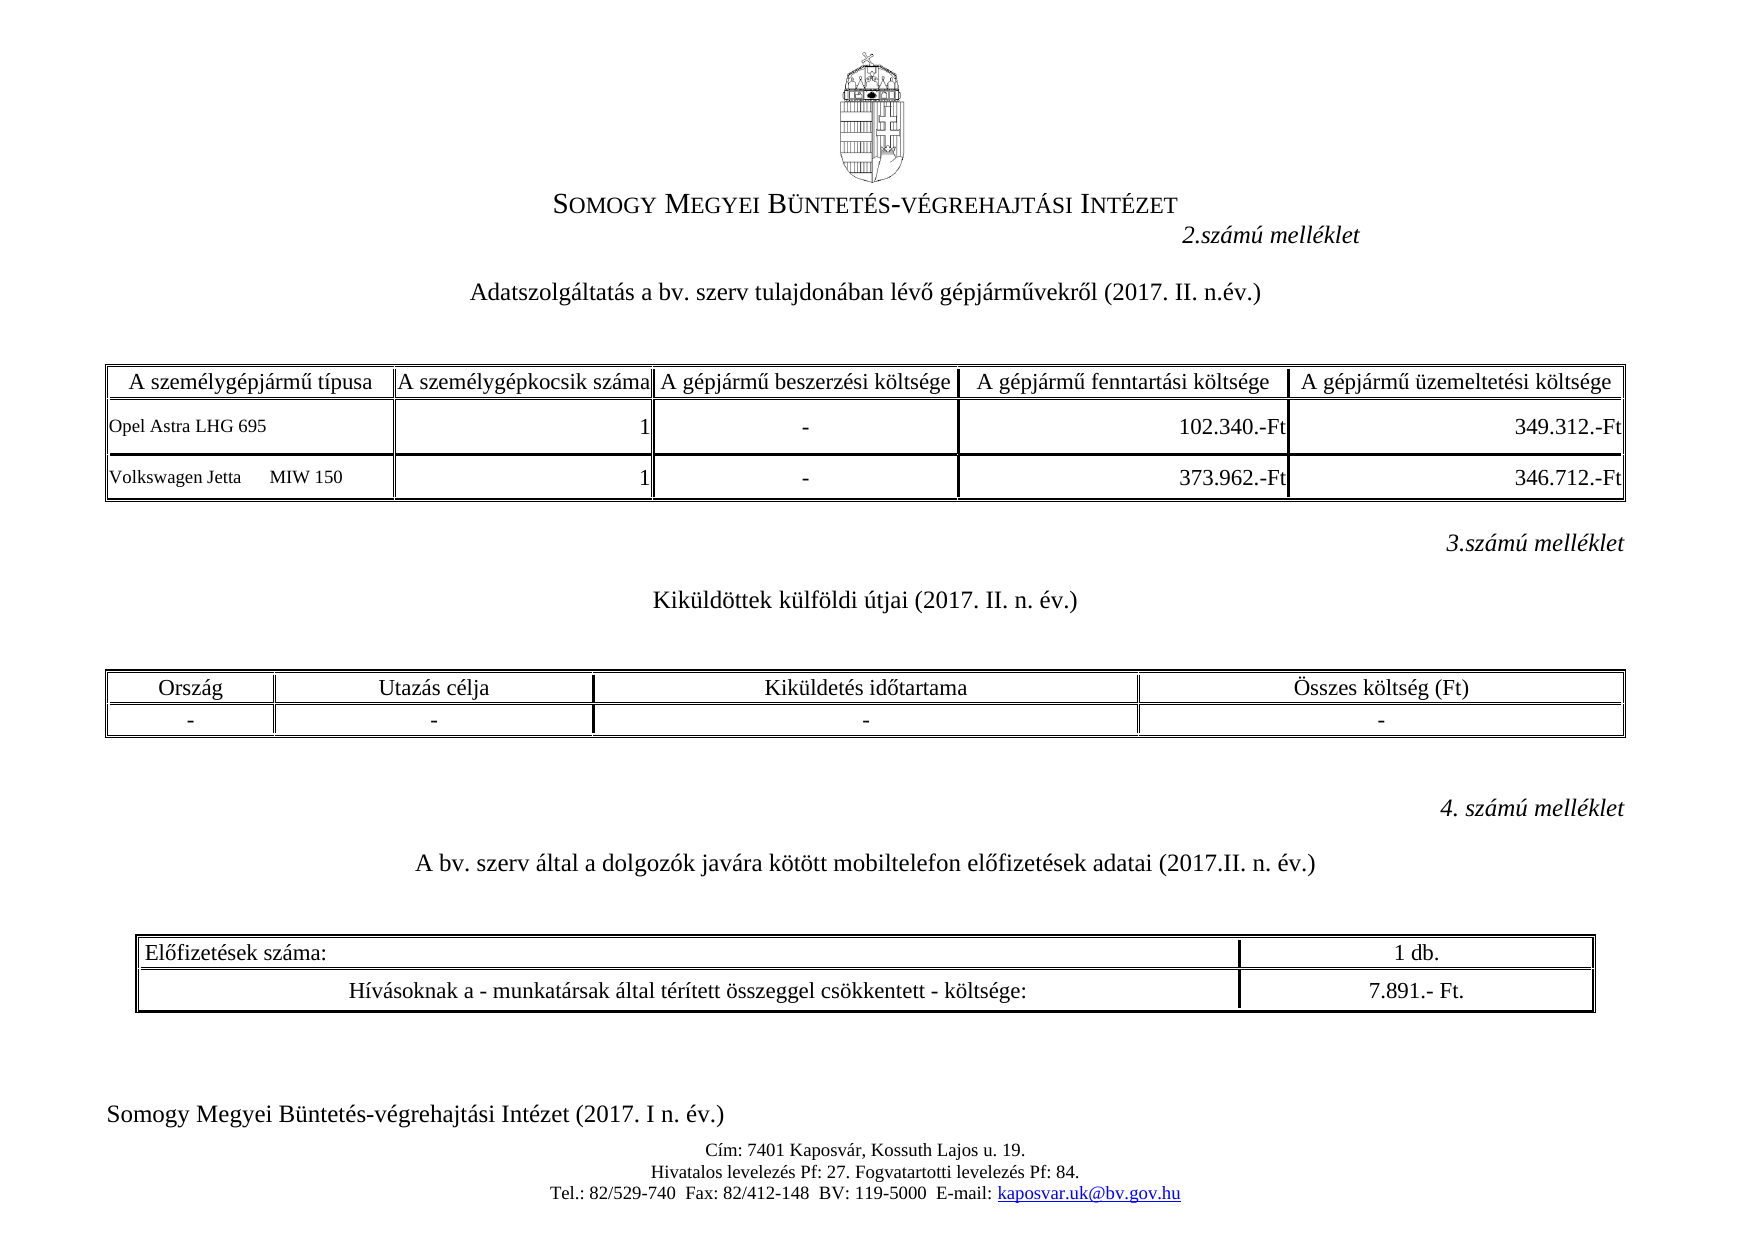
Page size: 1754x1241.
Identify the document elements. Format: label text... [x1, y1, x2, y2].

table_header Összes költség (Ft) [1139, 673, 1623, 702]
table_header Utazás célja [275, 671, 593, 702]
table_header A gépjármű beszerzési költsége [653, 365, 958, 396]
table_cell - [653, 456, 958, 498]
table_header Előfizetések száma: [139, 938, 1239, 967]
text 4. számú melléklet [106, 793, 1624, 822]
text Kiküldöttek külföldi útjai (2017. II. n. év.) [106, 585, 1624, 614]
table_header Ország [108, 673, 274, 702]
picture [838, 51, 905, 185]
table_cell - [275, 705, 593, 734]
table_cell Volkswagen Jetta MIW 150 [106, 453, 395, 498]
text 2.számú melléklet [845, 220, 1624, 249]
text Somogy Megyei Büntetés-végrehajtási Intézet (2017. I n. év.) [106, 1099, 1624, 1128]
table_cell - [106, 702, 274, 734]
table_cell 349.312.-Ft [1290, 396, 1623, 453]
table_cell - [1139, 702, 1624, 734]
table_header A személygépkocsik száma [395, 365, 653, 396]
table_cell 346.712.-Ft [1288, 453, 1624, 498]
table_header A személygépjármű típusa [108, 367, 395, 396]
table_header 1 db. [1239, 938, 1592, 967]
table_cell Hívásoknak a - munkatársak által térített összeggel csökkentett - költsége: [137, 967, 1239, 1010]
table_cell 373.962.-Ft [958, 456, 1288, 498]
table_cell 7.891.- Ft. [1239, 967, 1594, 1010]
table_header A gépjármű fenntartási költsége [958, 367, 1288, 396]
table_cell Opel Astra LHG 695 [108, 396, 393, 453]
table_cell 1 [396, 400, 651, 453]
text 3.számú melléklet [106, 528, 1624, 556]
text Adatszolgáltatás a bv. szerv tulajdonában lévő gépjárművekről (2017. II. n.év.) [106, 277, 1624, 306]
table_cell - [655, 400, 957, 453]
table_header A gépjármű üzemeltetési költsége [1288, 367, 1623, 396]
table_cell 102.340.-Ft [960, 400, 1287, 453]
text A bv. szerv által a dolgozók javára kötött mobiltelefon előfizetések adatai (2017.II. n. év.) [106, 848, 1624, 877]
table_cell - [593, 705, 1138, 734]
table_cell 1 [395, 453, 653, 498]
table_header Kiküldetés időtartama [593, 673, 1138, 702]
